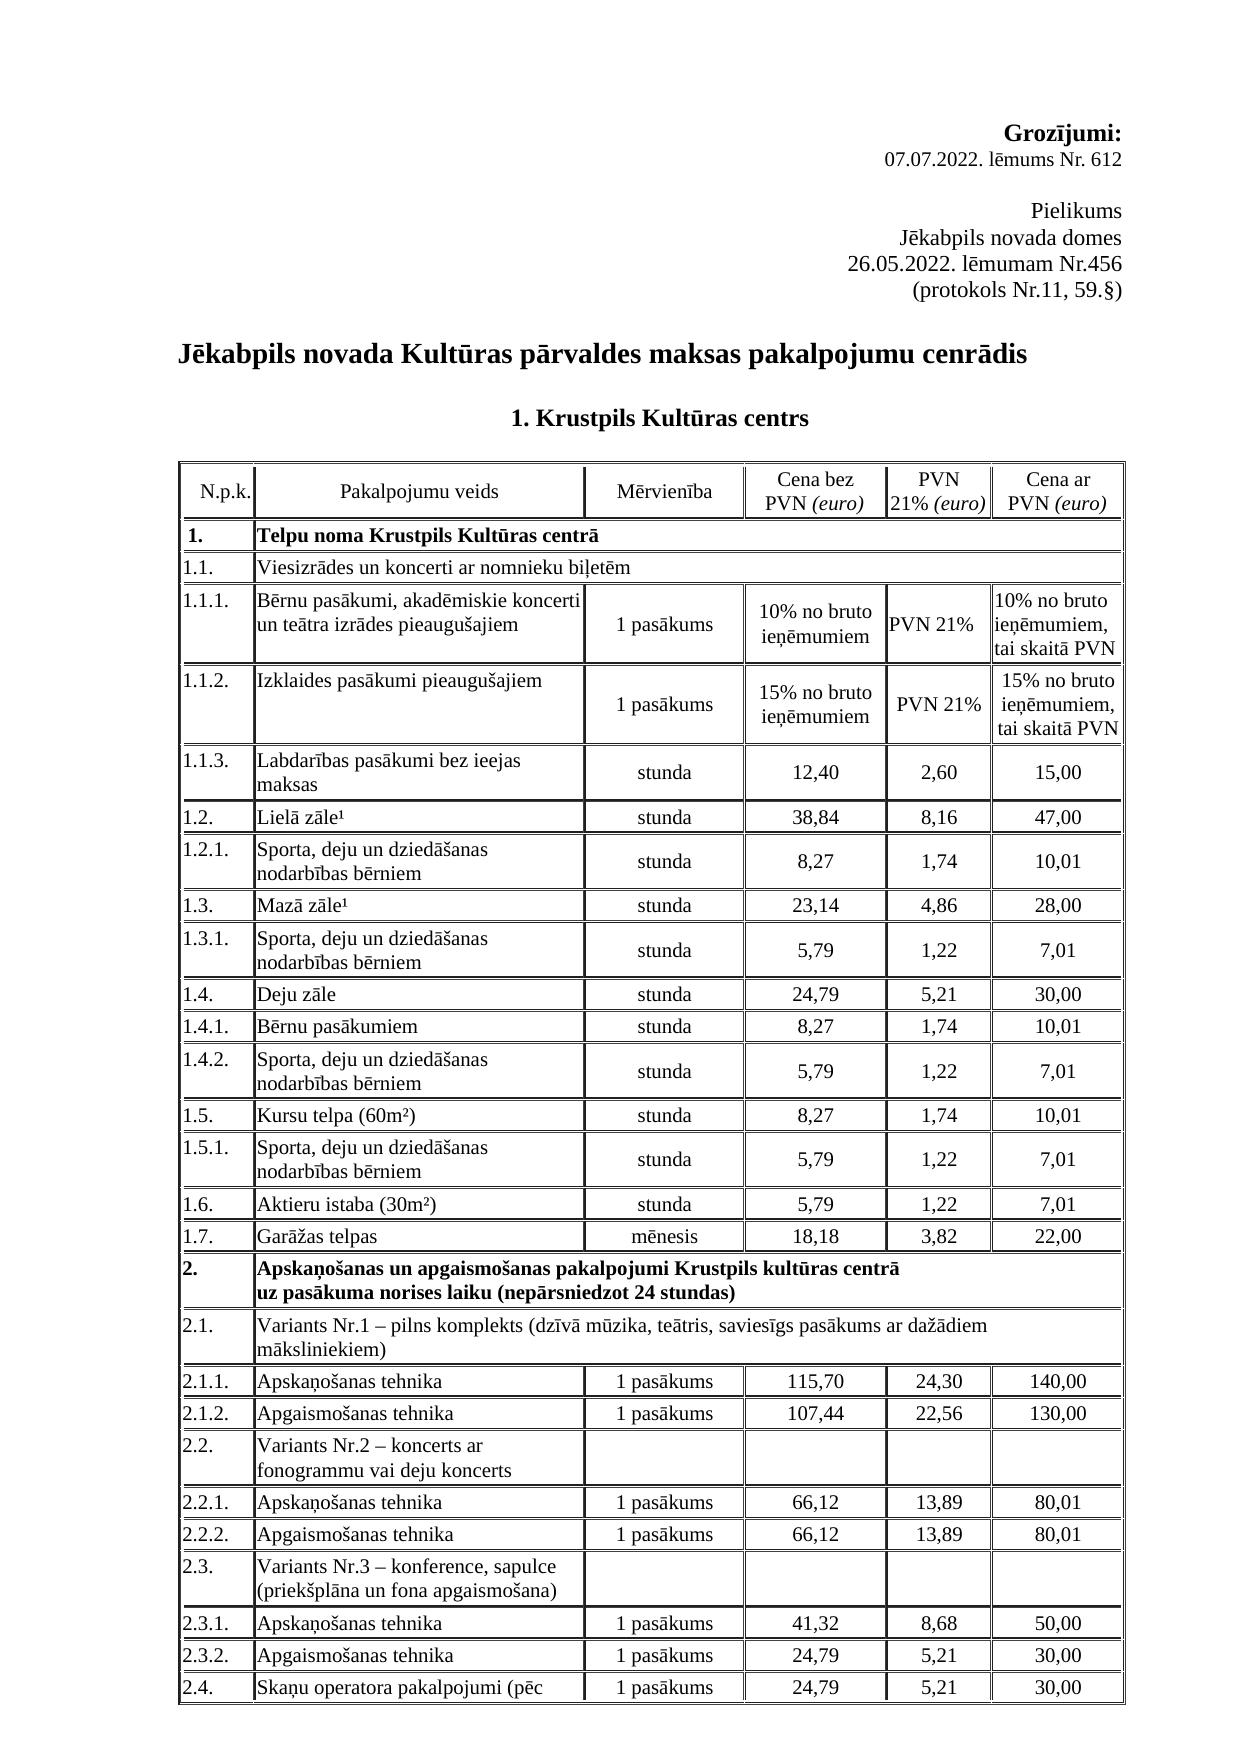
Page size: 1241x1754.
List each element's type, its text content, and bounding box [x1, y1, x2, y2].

text Grozījumi: [177, 118, 1122, 147]
table_cell Bērnu pasākumi, akadēmiskie koncerti un teātra izrādes pieaugušajiem [256, 585, 583, 662]
table_cell 5,21 [888, 1641, 990, 1669]
table_cell 140,00 [993, 1363, 1123, 1395]
table_cell 1.4.1. [181, 1009, 253, 1041]
table_cell Bērnu pasākumiem [256, 1012, 583, 1041]
table_cell 2.3. [180, 1549, 254, 1605]
table_cell 1. [181, 517, 253, 549]
table_cell 15,00 [992, 743, 1124, 799]
table_cell 2.2. [180, 1428, 254, 1484]
table_cell 47,00 [993, 799, 1123, 831]
table_cell [888, 1431, 990, 1484]
table_cell stunda [586, 835, 743, 888]
table_cell 7,01 [992, 1186, 1124, 1218]
table_cell 1 pasākums [586, 1367, 743, 1395]
table_cell Apskaņošanas un apgaismošanas pakalpojumi Krustpils kultūras centrā uz pasākuma norises laiku (nepārsniedzot 24 stundas) [256, 1250, 1123, 1307]
table_cell 2.1.2. [181, 1395, 253, 1428]
text 07.07.2022. lēmums Nr. 612 [177, 147, 1122, 171]
table_cell [992, 1428, 1124, 1484]
table_cell 1.1.1. [180, 582, 254, 662]
table_cell 130,00 [993, 1395, 1123, 1428]
table_cell 2.1.1. [181, 1363, 253, 1395]
table_cell 1.2. [181, 799, 253, 831]
table_cell Apgaismošanas tehnika [256, 1641, 583, 1669]
table_cell 7,01 [993, 1130, 1123, 1186]
table_cell 24,30 [888, 1367, 990, 1395]
table_cell 1.7. [181, 1218, 253, 1250]
table_cell 1 pasākums [584, 1673, 745, 1702]
table_header N.p.k. [180, 462, 254, 517]
text Jēkabpils novada Kultūras pārvaldes maksas pakalpojumu cenrādis [177, 336, 1122, 370]
table_cell 2.1. [180, 1307, 254, 1363]
table_cell 41,32 [746, 1608, 885, 1637]
table_cell 7,01 [993, 920, 1123, 976]
table_cell 1.1.3. [180, 743, 254, 799]
table_cell 8,27 [746, 835, 885, 888]
table_cell Apgaismošanas tehnika [256, 1399, 583, 1428]
table_cell Labdarības pasākumi bez ieejas maksas [256, 746, 583, 799]
table_cell 1 pasākums [586, 1608, 743, 1637]
table_cell 1.5.1. [181, 1130, 253, 1186]
text (protokols Nr.11, 59.§) [177, 276, 1122, 303]
table_cell 15% no bruto ieņēmumiem, tai skaitā PVN [993, 662, 1123, 743]
table_cell 1 pasākums [586, 666, 743, 743]
table_header Cena bez PVN (euro) [745, 464, 886, 517]
table_cell Deju zāle [256, 980, 583, 1008]
table_cell 50,00 [993, 1605, 1123, 1637]
table_cell 30,00 [993, 976, 1123, 1008]
table_cell 10,01 [993, 1009, 1123, 1041]
table_cell 2. [181, 1250, 253, 1307]
table_cell 23,14 [746, 891, 885, 920]
table_cell 24,79 [745, 1673, 886, 1702]
table_cell 28,00 [992, 888, 1124, 920]
table_cell stunda [586, 1133, 743, 1186]
table_cell 10,01 [993, 1097, 1123, 1129]
table_cell 22,56 [888, 1399, 990, 1428]
table_cell 8,27 [746, 1101, 885, 1129]
table_cell Viesizrādes un koncerti ar nomnieku biļetēm [256, 550, 1123, 582]
text Jēkabpils novada domes [177, 224, 1122, 250]
table_cell 1 pasākums [586, 585, 743, 662]
table_cell 38,84 [746, 802, 885, 831]
table_cell Variants Nr.1 – pilns komplekts (dzīvā mūzika, teātris, saviesīgs pasākums ar dažādiem māksliniekiem) [254, 1307, 1124, 1363]
table_cell 13,89 [888, 1520, 990, 1549]
table_cell Garāžas telpas [256, 1222, 583, 1250]
table_cell Sporta, deju un dziedāšanas nodarbības bērniem [256, 835, 583, 888]
table_cell Sporta, deju un dziedāšanas nodarbības bērniem [256, 1133, 583, 1186]
table_cell stunda [586, 746, 743, 799]
table_cell [586, 1552, 743, 1605]
table_cell 1,22 [888, 1189, 990, 1218]
table_cell 1.2.1. [181, 831, 253, 888]
table_cell stunda [586, 1044, 743, 1097]
table_cell 10,01 [993, 831, 1123, 888]
table_header Pakalpojumu veids [254, 464, 584, 517]
table_cell stunda [586, 802, 743, 831]
table_cell 13,89 [888, 1488, 990, 1516]
table_cell Apgaismošanas tehnika [256, 1520, 583, 1549]
table_cell 7,01 [992, 1041, 1124, 1097]
table_cell PVN 21% [888, 666, 990, 743]
table_cell 2.2.2. [181, 1516, 253, 1549]
table_cell 1,22 [888, 1044, 990, 1097]
table_cell [888, 1552, 990, 1605]
table_cell 1.6. [180, 1186, 254, 1218]
table_cell 66,12 [746, 1488, 885, 1516]
table_cell 107,44 [746, 1399, 885, 1428]
table_cell [746, 1431, 885, 1484]
table_cell 2,60 [888, 746, 990, 799]
table_cell stunda [586, 1101, 743, 1129]
table_cell stunda [586, 923, 743, 976]
table_cell 18,18 [746, 1222, 885, 1250]
table_cell Apskaņošanas tehnika [256, 1488, 583, 1516]
table_cell 2.3.1. [181, 1605, 253, 1637]
table_cell 80,01 [993, 1484, 1123, 1516]
table_cell 8,68 [888, 1608, 990, 1637]
table_cell 1 pasākums [586, 1641, 743, 1669]
table_cell Apskaņošanas tehnika [256, 1608, 583, 1637]
table_cell 24,79 [746, 980, 885, 1008]
table_cell 1.3.1. [181, 920, 253, 976]
table_cell Aktieru istaba (30m²) [256, 1189, 583, 1218]
table_cell 1.1. [181, 550, 253, 582]
table_cell 22,00 [993, 1218, 1123, 1250]
text 26.05.2022. lēmumam Nr.456 [177, 250, 1122, 276]
table_cell Telpu noma Krustpils Kultūras centrā [256, 517, 1123, 549]
table_cell 12,40 [746, 746, 885, 799]
table_cell 30,00 [993, 1637, 1123, 1669]
table_cell 80,01 [993, 1516, 1123, 1549]
table_cell PVN 21% [888, 585, 990, 662]
table_cell Variants Nr.3 – konference, sapulce (priekšplāna un fona apgaismošana) [256, 1552, 583, 1605]
table_cell [586, 1431, 743, 1484]
table_header PVN 21% (euro) [886, 464, 992, 517]
table_cell Sporta, deju un dziedāšanas nodarbības bērniem [256, 923, 583, 976]
table_cell Mazā zāle¹ [256, 891, 583, 920]
table_cell 10% no bruto ieņēmumiem [746, 585, 885, 662]
table_cell 1.5. [181, 1097, 253, 1129]
table_cell 2.2.1. [181, 1484, 253, 1516]
table_cell 5,79 [746, 923, 885, 976]
table_cell 1,22 [888, 1133, 990, 1186]
table_cell 15% no bruto ieņēmumiem [746, 666, 885, 743]
table_cell 5,79 [746, 1189, 885, 1218]
table_cell 1 pasākums [586, 1520, 743, 1549]
table_cell [992, 1549, 1124, 1605]
table_cell 8,16 [888, 802, 990, 831]
table_cell 2.4. [181, 1670, 254, 1702]
table_cell 30,00 [992, 1670, 1123, 1702]
table_cell Apskaņošanas tehnika [256, 1367, 583, 1395]
table_cell 4,86 [888, 891, 990, 920]
table_cell 1,74 [888, 1012, 990, 1041]
table_cell 1 pasākums [586, 1488, 743, 1516]
table_cell 5,21 [888, 980, 990, 1008]
table_cell 3,82 [888, 1222, 990, 1250]
table_cell Lielā zāle¹ [256, 802, 583, 831]
list 1. Krustpils Kultūras centrs [177, 403, 1143, 432]
table_cell 1,74 [888, 835, 990, 888]
table_cell Izklaides pasākumi pieaugušajiem [256, 666, 583, 743]
table_cell Kursu telpa (60m²) [256, 1101, 583, 1129]
table_cell 24,79 [746, 1641, 885, 1669]
table_cell 5,79 [746, 1044, 885, 1097]
table_cell 1.3. [180, 888, 254, 920]
table_cell 5,79 [746, 1133, 885, 1186]
table_cell Sporta, deju un dziedāšanas nodarbības bērniem [256, 1044, 583, 1097]
table_cell [746, 1552, 885, 1605]
table_cell stunda [586, 891, 743, 920]
table_cell 66,12 [746, 1520, 885, 1549]
table_cell stunda [586, 1189, 743, 1218]
table_cell mēnesis [586, 1222, 743, 1250]
table_cell 1,22 [888, 923, 990, 976]
table_cell 2.3.2. [181, 1637, 253, 1669]
table_cell stunda [586, 980, 743, 1008]
table_cell 10% no bruto ieņēmumiem, tai skaitā PVN [992, 582, 1124, 662]
table_cell 1,74 [888, 1101, 990, 1129]
table_cell 5,21 [886, 1673, 992, 1702]
table_cell 1 pasākums [586, 1399, 743, 1428]
table_cell Variants Nr.2 – koncerts ar fonogrammu vai deju koncerts [256, 1431, 583, 1484]
table_cell stunda [586, 1012, 743, 1041]
table_cell 115,70 [746, 1367, 885, 1395]
table_cell 1.4.2. [180, 1041, 254, 1097]
table_cell 8,27 [746, 1012, 885, 1041]
text Pielikums [177, 197, 1122, 224]
table_cell 1.1.2. [181, 662, 253, 743]
table_header Mērvienība [584, 464, 745, 517]
table_cell 1.4. [181, 976, 253, 1008]
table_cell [254, 1673, 584, 1702]
table_header Cena ar PVN (euro) [992, 464, 1123, 517]
